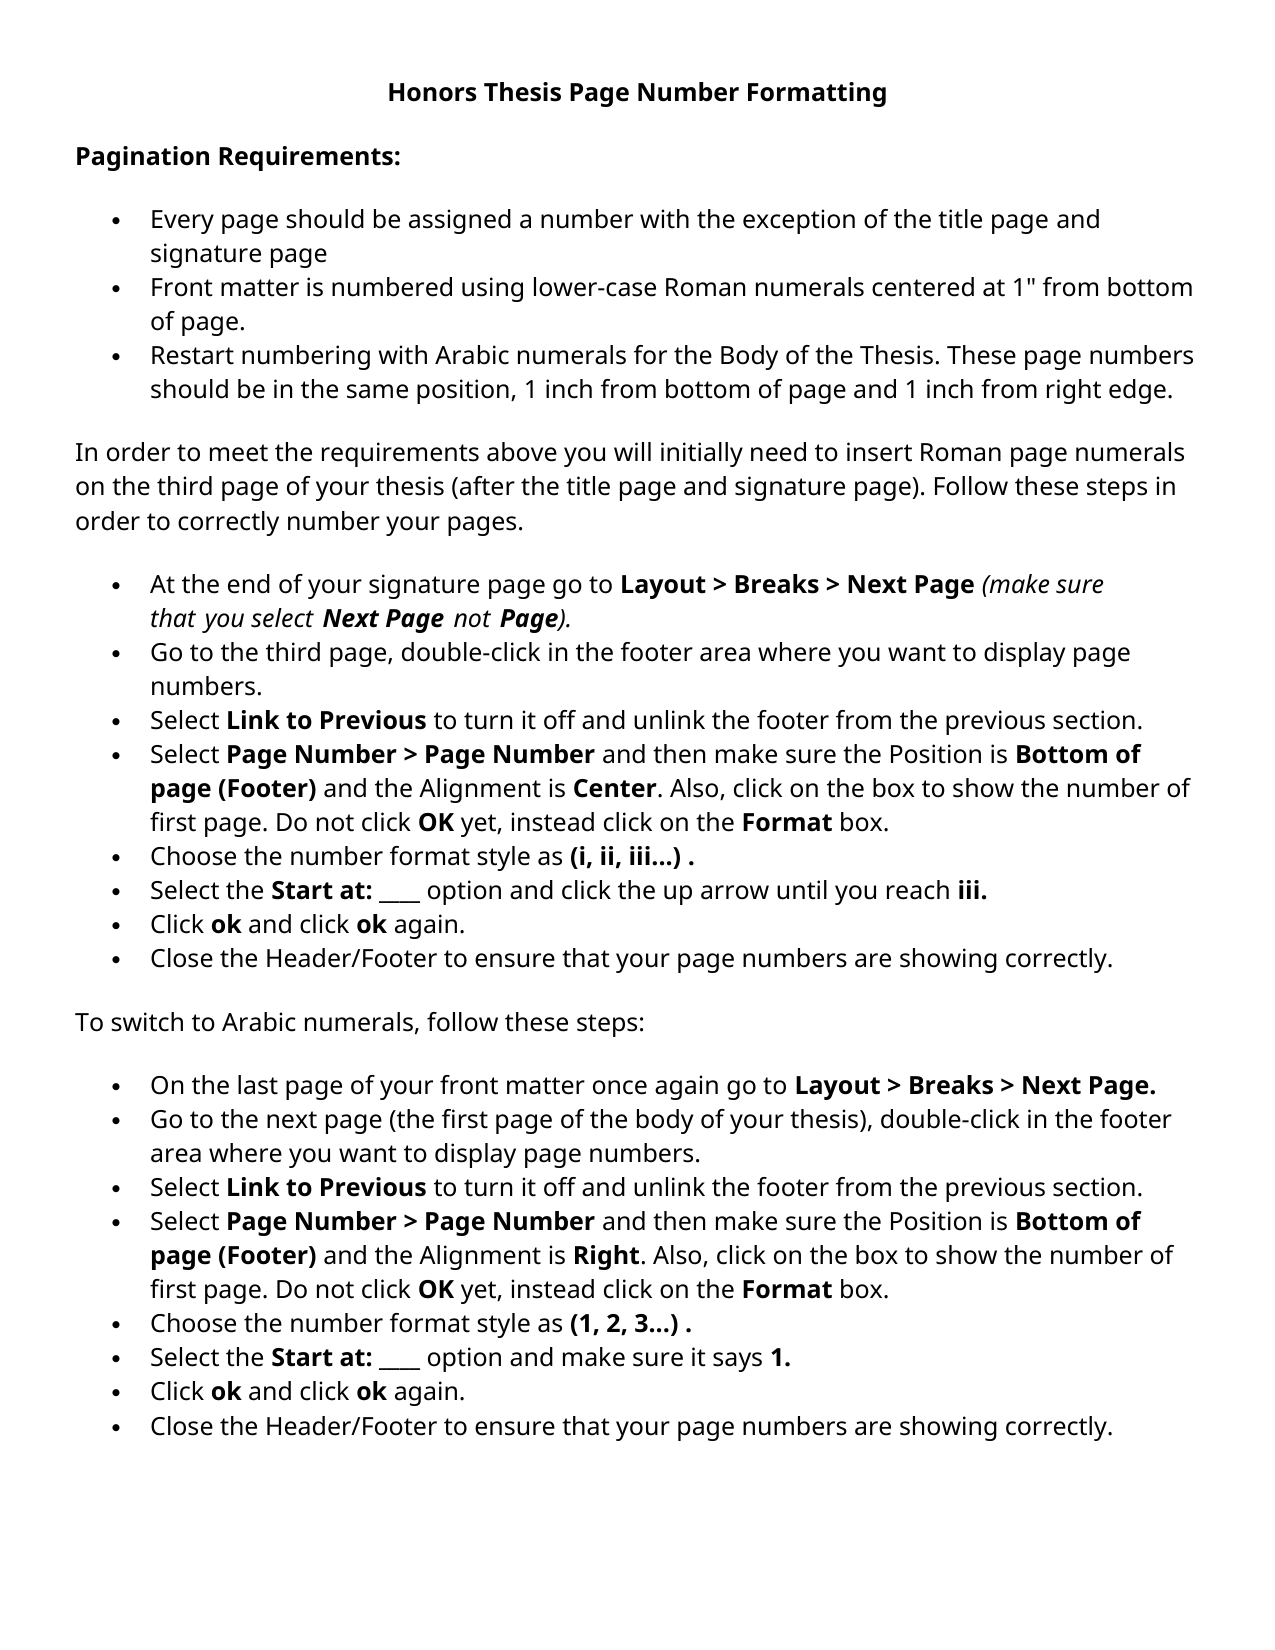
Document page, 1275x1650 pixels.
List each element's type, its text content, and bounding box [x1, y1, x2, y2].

list Every page should be assigned a number with the exception of the title page and signature page [112, 201, 1200, 269]
list Go to the third page, double-click in the footer area where you want to display page numbers. [112, 634, 1200, 703]
list Select Page Number > Page Number and then make sure the Position is Bottom of page (Footer) and the Alignment is Center. Also, click on the box to show the number of first page. Do not click OK yet, instead click on the Format box. [112, 737, 1200, 839]
text To switch to Arabic numerals, follow these steps: [75, 1004, 1200, 1038]
list Restart numbering with Arabic numerals for the Body of the Thesis. These page numbers should be in the same position, 1 inch from bottom of page and 1 inch from right edge. [112, 338, 1200, 406]
text Pagination Requirements: [75, 138, 1200, 172]
list Close the Header/Footer to ensure that your page numbers are showing correctly. [112, 1408, 1200, 1442]
list Choose the number format style as (1, 2, 3...) . [112, 1306, 1200, 1340]
list Select Link to Previous to turn it off and unlink the footer from the previous section. [112, 703, 1200, 737]
list Choose the number format style as (i, ii, iii...) . [112, 839, 1200, 873]
list Click ok and click ok again. [112, 907, 1200, 941]
list On the last page of your front matter once again go to Layout > Breaks > Next Page. [112, 1067, 1200, 1102]
text Honors Thesis Page Number Formatting [75, 75, 1200, 109]
list Select Page Number > Page Number and then make sure the Position is Bottom of page (Footer) and the Alignment is Right. Also, click on the box to show the number of first page. Do not click OK yet, instead click on the Format box. [112, 1204, 1200, 1306]
list Go to the next page (the first page of the body of your thesis), double-click in the footer area where you want to display page numbers. [112, 1102, 1200, 1170]
list Select the Start at: ____ option and click the up arrow until you reach iii. [112, 873, 1200, 907]
list Close the Header/Footer to ensure that your page numbers are showing correctly. [112, 941, 1200, 975]
text In order to meet the requirements above you will initially need to insert Roman page numerals on the third page of your thesis (after the title page and signature page). Follow these steps in order to correctly number your pages. [75, 435, 1200, 537]
list Select Link to Previous to turn it off and unlink the footer from the previous section. [112, 1170, 1200, 1204]
list Front matter is numbered using lower-case Roman numerals centered at 1" from bottom of page. [112, 269, 1200, 338]
list Click ok and click ok again. [112, 1374, 1200, 1408]
list At the end of your signature page go to Layout > Breaks > Next Page (make sure that you select Next Page not Page). [112, 566, 1200, 634]
list Select the Start at: ____ option and make sure it says 1. [112, 1340, 1200, 1374]
